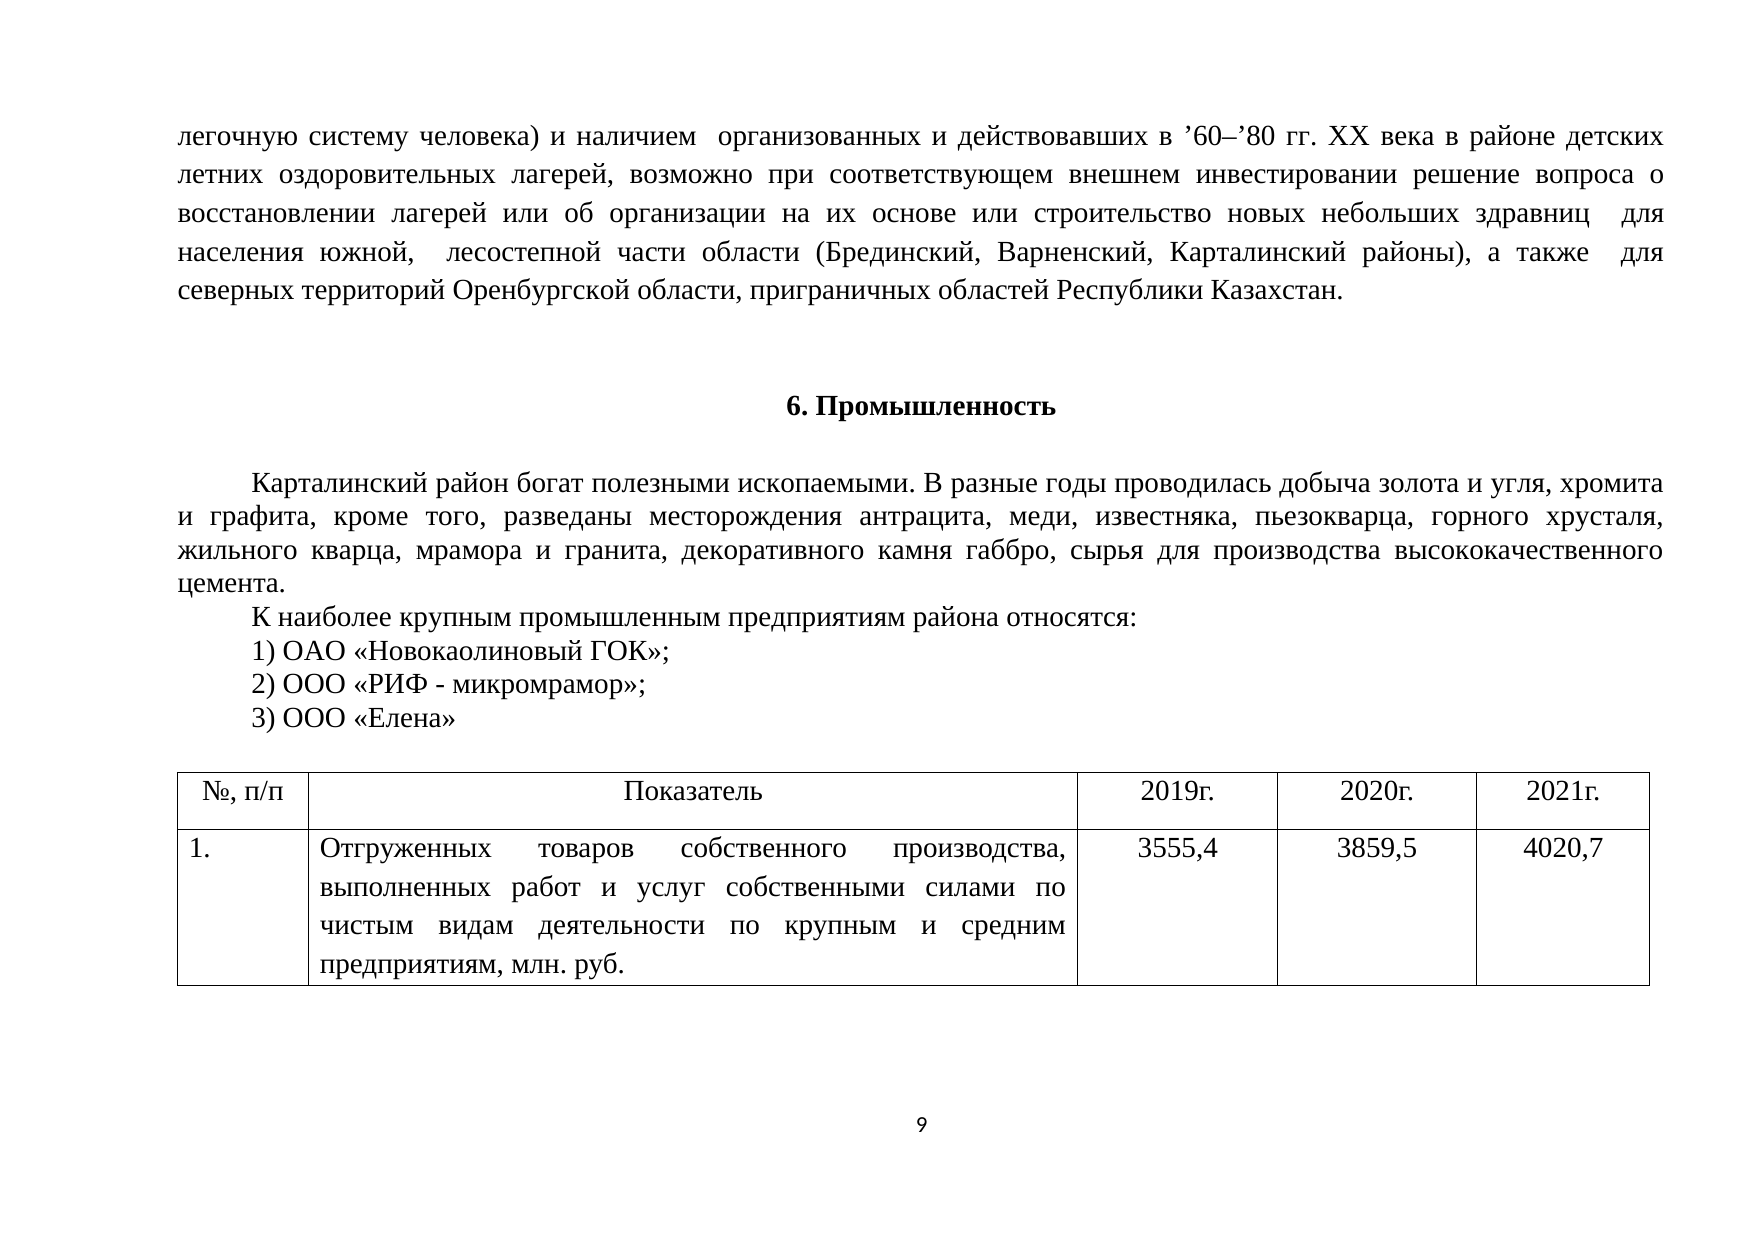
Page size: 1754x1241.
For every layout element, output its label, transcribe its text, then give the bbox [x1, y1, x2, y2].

text 1) ОАО «Новокаолиновый ГОК»; [177, 633, 1665, 666]
text К наиболее крупным промышленным предприятиям района относятся: [177, 599, 1665, 633]
table_cell 3555,4 [1078, 830, 1277, 985]
text 6. Промышленность [177, 388, 1665, 421]
table_cell 4020,7 [1477, 830, 1649, 985]
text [177, 118, 1665, 306]
table_cell 3859,5 [1278, 830, 1476, 985]
table_header №, п/п [178, 773, 308, 829]
table_header 2020г. [1278, 773, 1476, 829]
text 2) ООО «РИФ - микромрамор»; [177, 666, 1665, 700]
table_cell Отгруженных товаров собственного производства, выполненных работ и услуг собственными силами по чистым видам деятельности по крупным и средним предприятиям, млн. руб. [309, 830, 1077, 985]
text Карталинский район богат полезными ископаемыми. В разные годы проводилась добыча золота и угля, хромита и графита, кроме того, разведаны месторождения антрацита, меди, известняка, пьезокварца, горного хрусталя, жильного кварца, мрамора и гранита, декоративного камня габбро, сырья для производства высококачественного цемента. [177, 465, 1665, 599]
table_header 2019г. [1078, 773, 1277, 829]
table_cell 1. [178, 830, 308, 985]
table_header Показатель [309, 773, 1077, 829]
text 3) ООО «Елена» [177, 700, 1665, 733]
table_header 2021г. [1477, 773, 1649, 829]
